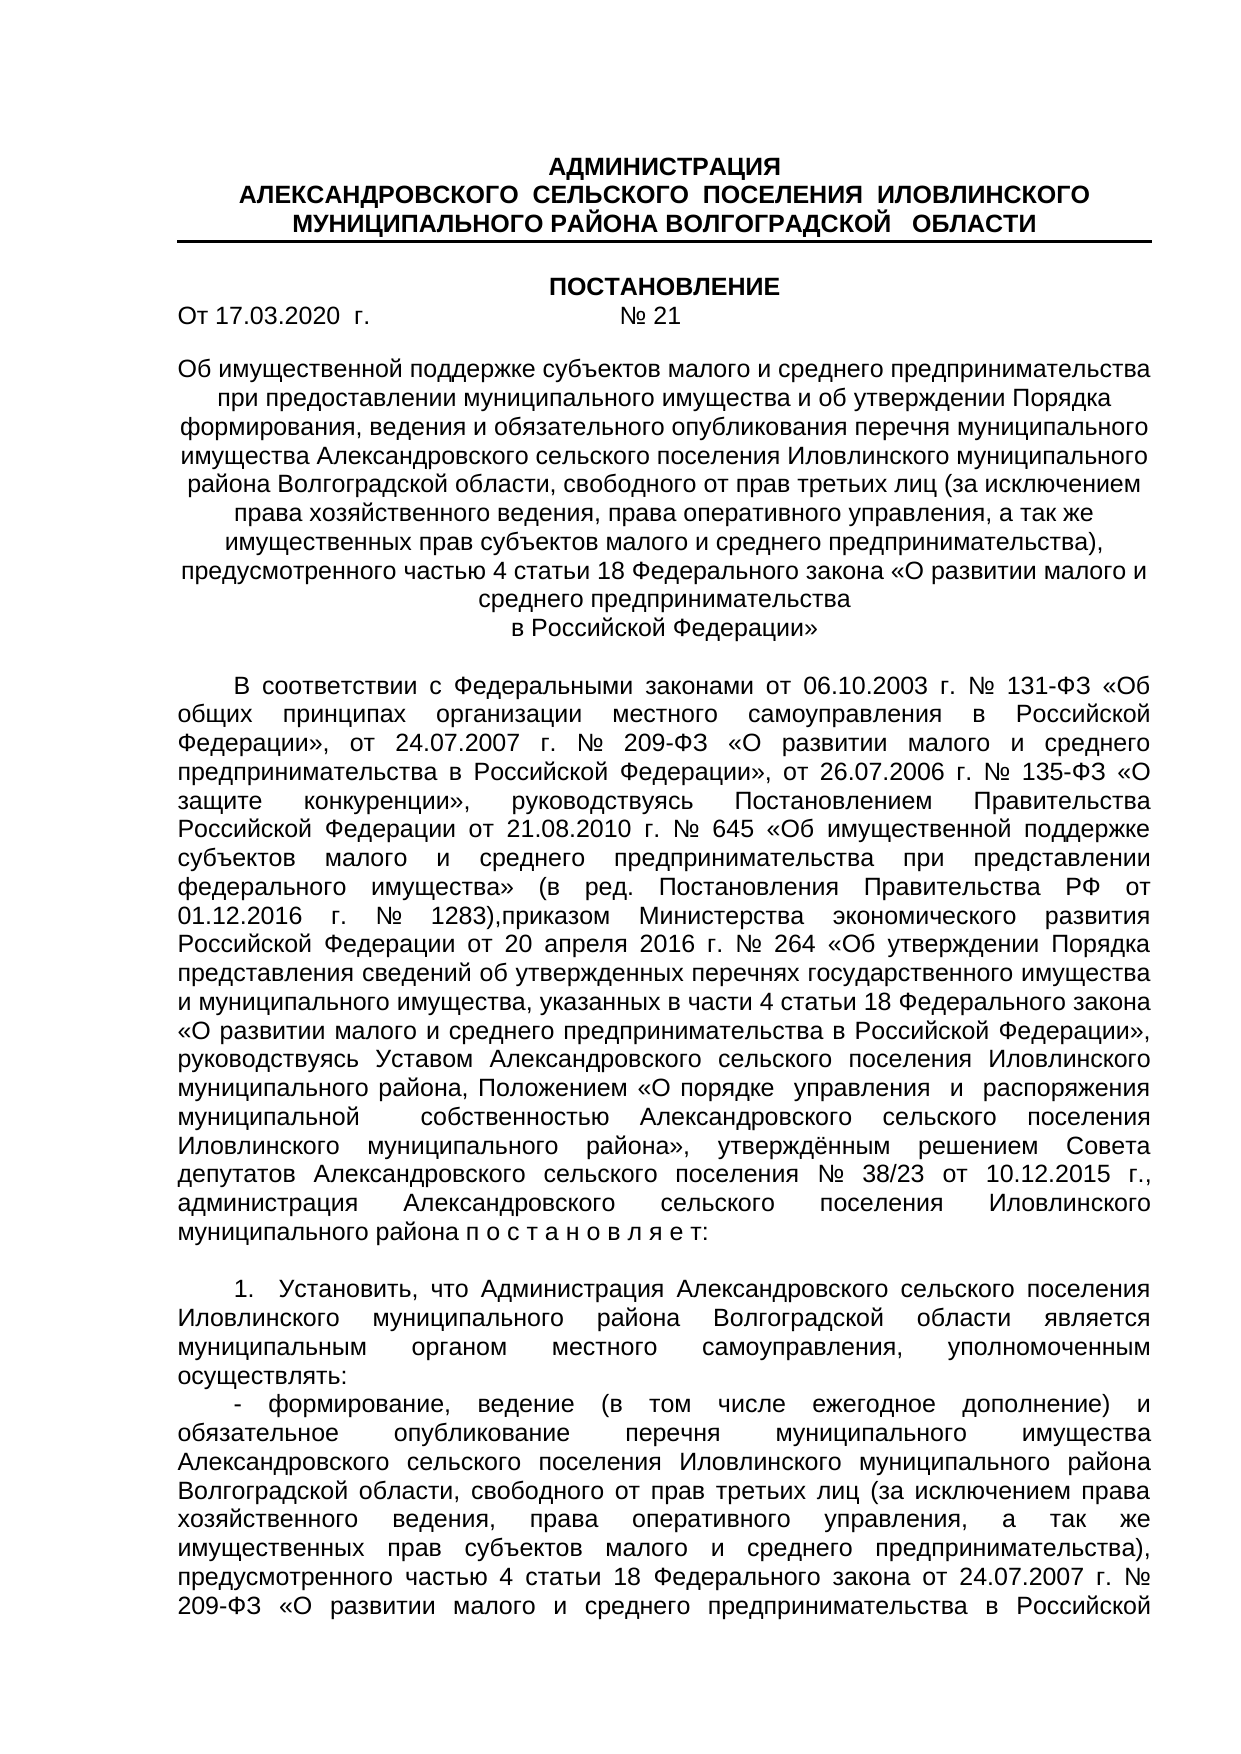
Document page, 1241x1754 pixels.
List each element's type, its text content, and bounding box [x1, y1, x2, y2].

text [177, 1389, 1152, 1619]
title АДМИНИСТРАЦИЯ [177, 152, 1152, 180]
text 1. Установить, что Администрация Александровского сельского поселения Иловлинского муниципального района Волгоградской области является муниципальным органом местного самоуправления, уполномоченным осуществлять: [177, 1274, 1152, 1389]
text в Российской Федерации» [177, 613, 1152, 642]
title ПОСТАНОВЛЕНИЕ [177, 272, 1152, 301]
text От 17.03.2020 г. № 21 [177, 301, 1150, 329]
text В соответствии с Федеральными законами от 06.10.2003 г. № 131-ФЗ «Об общих принципах организации местного самоуправления в Российской Федерации», от 24.07.2007 г. № 209-ФЗ «О развитии малого и среднего предпринимательства в Российской Федерации», от 26.07.2006 г. № 135-ФЗ «О защите конкуренции», руководствуясь Постановлением Правительства Российской Федерации от 21.08.2010 г. № 645 «Об имущественной поддержке субъектов малого и среднего предпринимательства при представлении федерального имущества» (в ред. Постановления Правительства РФ от 01.12.2016 г. № 1283),приказом Министерства экономического развития Российской Федерации от 20 апреля 2016 г. № 264 «Об утверждении Порядка представления сведений об утвержденных перечнях государственного имущества и муниципального имущества, указанных в части 4 статьи 18 Федерального закона «О развитии малого и среднего предпринимательства в Российской Федерации», руководствуясь Уставом Александровского сельского поселения Иловлинского муниципального района, Положением «О порядке управления и распоряжения муниципальной собственностью Александровского сельского поселения Иловлинского муниципального района», утверждённым решением Совета депутатов Александровского сельского поселения № 38/23 от 10.12.2015 г., администрация Александровского сельского поселения Иловлинского муниципального района п о с т а н о в л я е т: [177, 671, 1152, 1246]
text Об имущественной поддержке субъектов малого и среднего предпринимательства при предоставлении муниципального имущества и об утверждении Порядка формирования, ведения и обязательного опубликования перечня муниципального имущества Александровского сельского поселения Иловлинского муниципального района Волгоградской области, свободного от прав третьих лиц (за исключением права хозяйственного ведения, права оперативного управления, а так же имущественных прав субъектов малого и среднего предпринимательства), предусмотренного частью 4 статьи 18 Федерального закона «О развитии малого и среднего предпринимательства [177, 354, 1152, 613]
title АЛЕКСАНДРОВСКОГО СЕЛЬСКОГО ПОСЕЛЕНИЯ ИЛОВЛИНСКОГО МУНИЦИПАЛЬНОГО РАЙОНА ВОЛГОГРАДСКОЙ ОБЛАСТИ [177, 180, 1152, 240]
